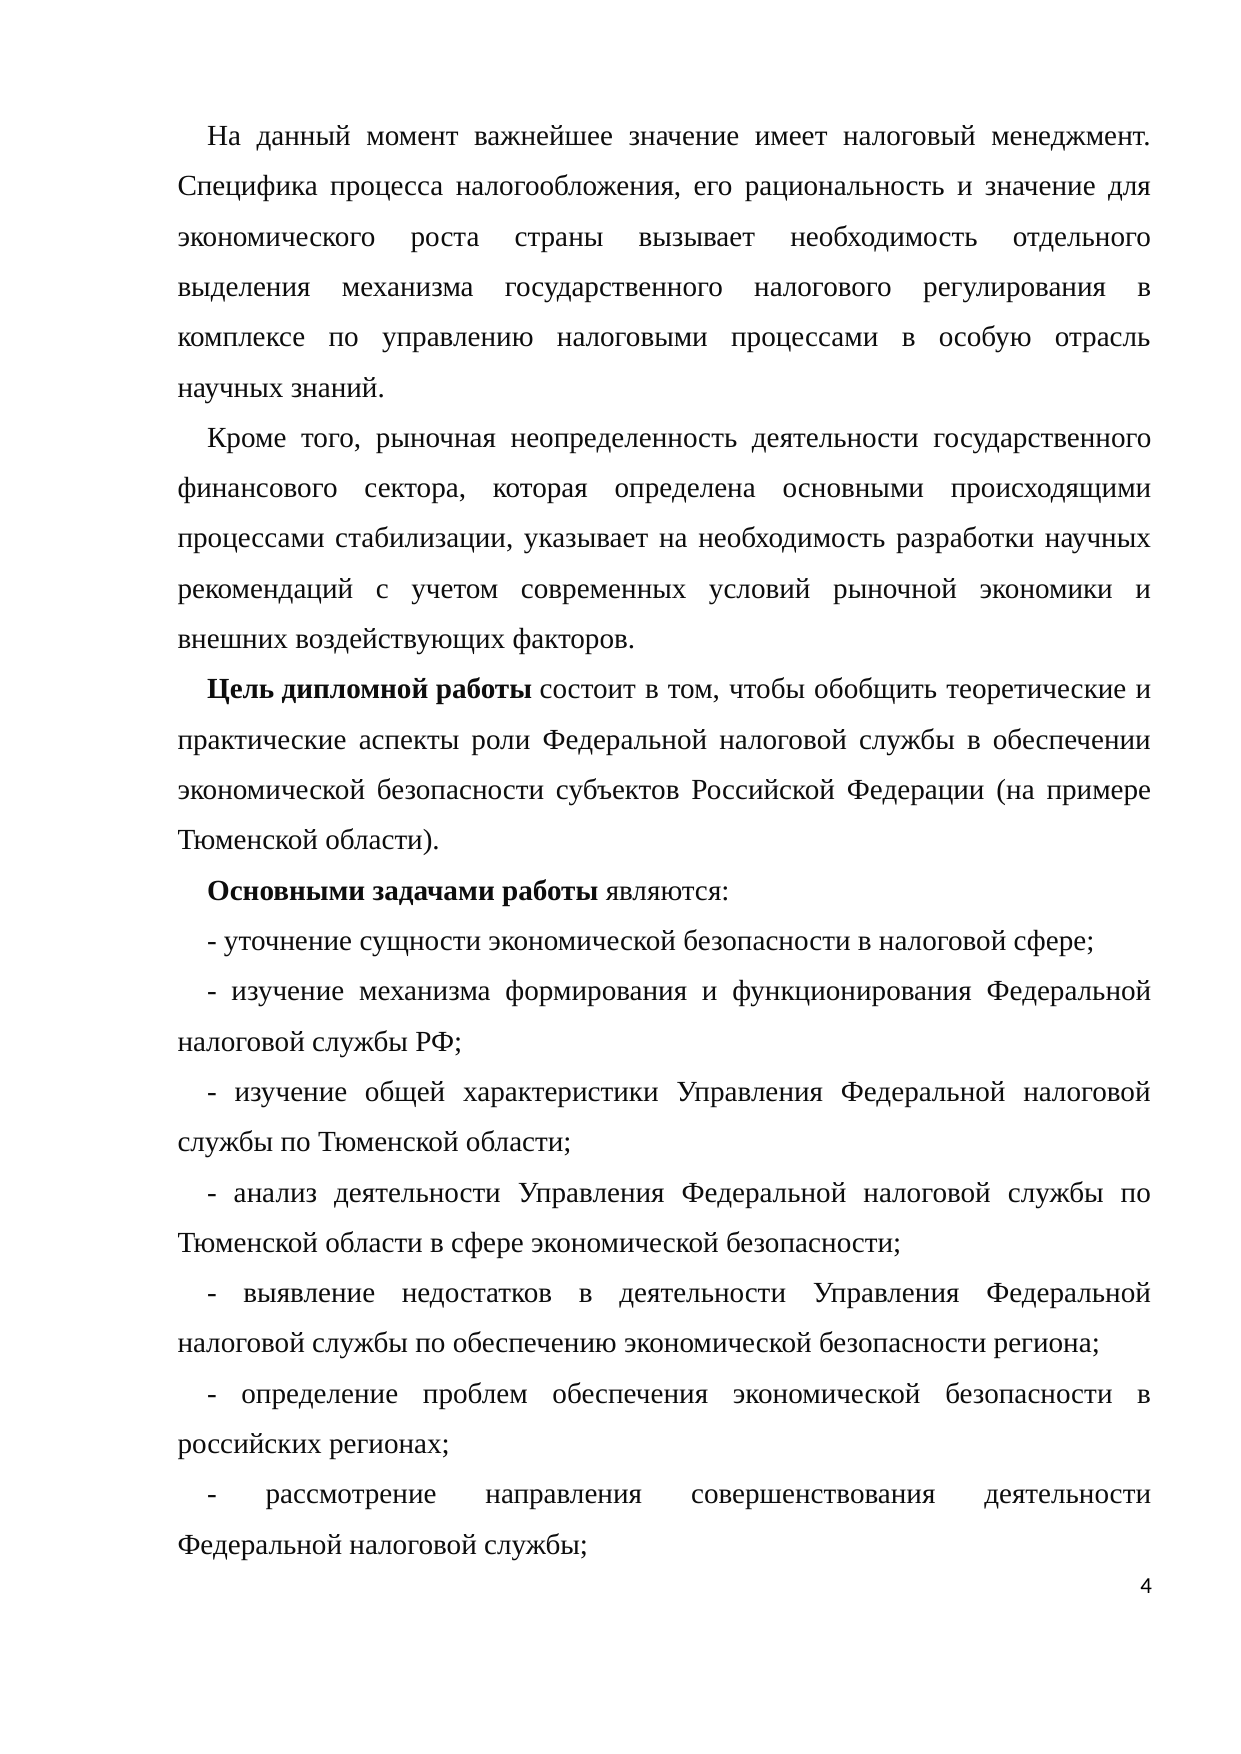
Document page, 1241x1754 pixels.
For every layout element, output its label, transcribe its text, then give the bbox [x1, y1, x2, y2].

text - рассмотрение направления совершенствования деятельности Федеральной налоговой службы; [177, 1477, 1152, 1560]
text На данный момент важнейшее значение имеет налоговый менеджмент. Специфика процесса налогообложения, его рациональность и значение для экономического роста страны вызывает необходимость отдельного выделения механизма государственного налогового регулирования в комплексе по управлению налоговыми процессами в особую отрасль научных знаний. [177, 118, 1152, 403]
text - определение проблем обеспечения экономической безопасности в российских регионах; [177, 1376, 1152, 1460]
text - уточнение сущности экономической безопасности в налоговой сфере; [177, 923, 1152, 957]
text Кроме того, рыночная неопределенность деятельности государственного финансового сектора, которая определена основными происходящими процессами стабилизации, указывает на необходимость разработки научных рекомендаций с учетом современных условий рыночной экономики и внешних воздействующих факторов. [177, 420, 1152, 655]
text - выявление недостатков в деятельности Управления Федеральной налоговой службы по обеспечению экономической безопасности региона; [177, 1275, 1152, 1359]
text - изучение механизма формирования и функционирования Федеральной налоговой службы РФ; [177, 973, 1152, 1057]
text - анализ деятельности Управления Федеральной налоговой службы по Тюменской области в сфере экономической безопасности; [177, 1175, 1152, 1258]
text - изучение общей характеристики Управления Федеральной налоговой службы по Тюменской области; [177, 1074, 1152, 1158]
text Цель дипломной работы состоит в том, чтобы обобщить теоретические и практические аспекты роли Федеральной налоговой службы в обеспечении экономической безопасности субъектов Российской Федерации (на примере Тюменской области). [177, 672, 1152, 856]
text Основными задачами работы являются: [177, 873, 1152, 906]
